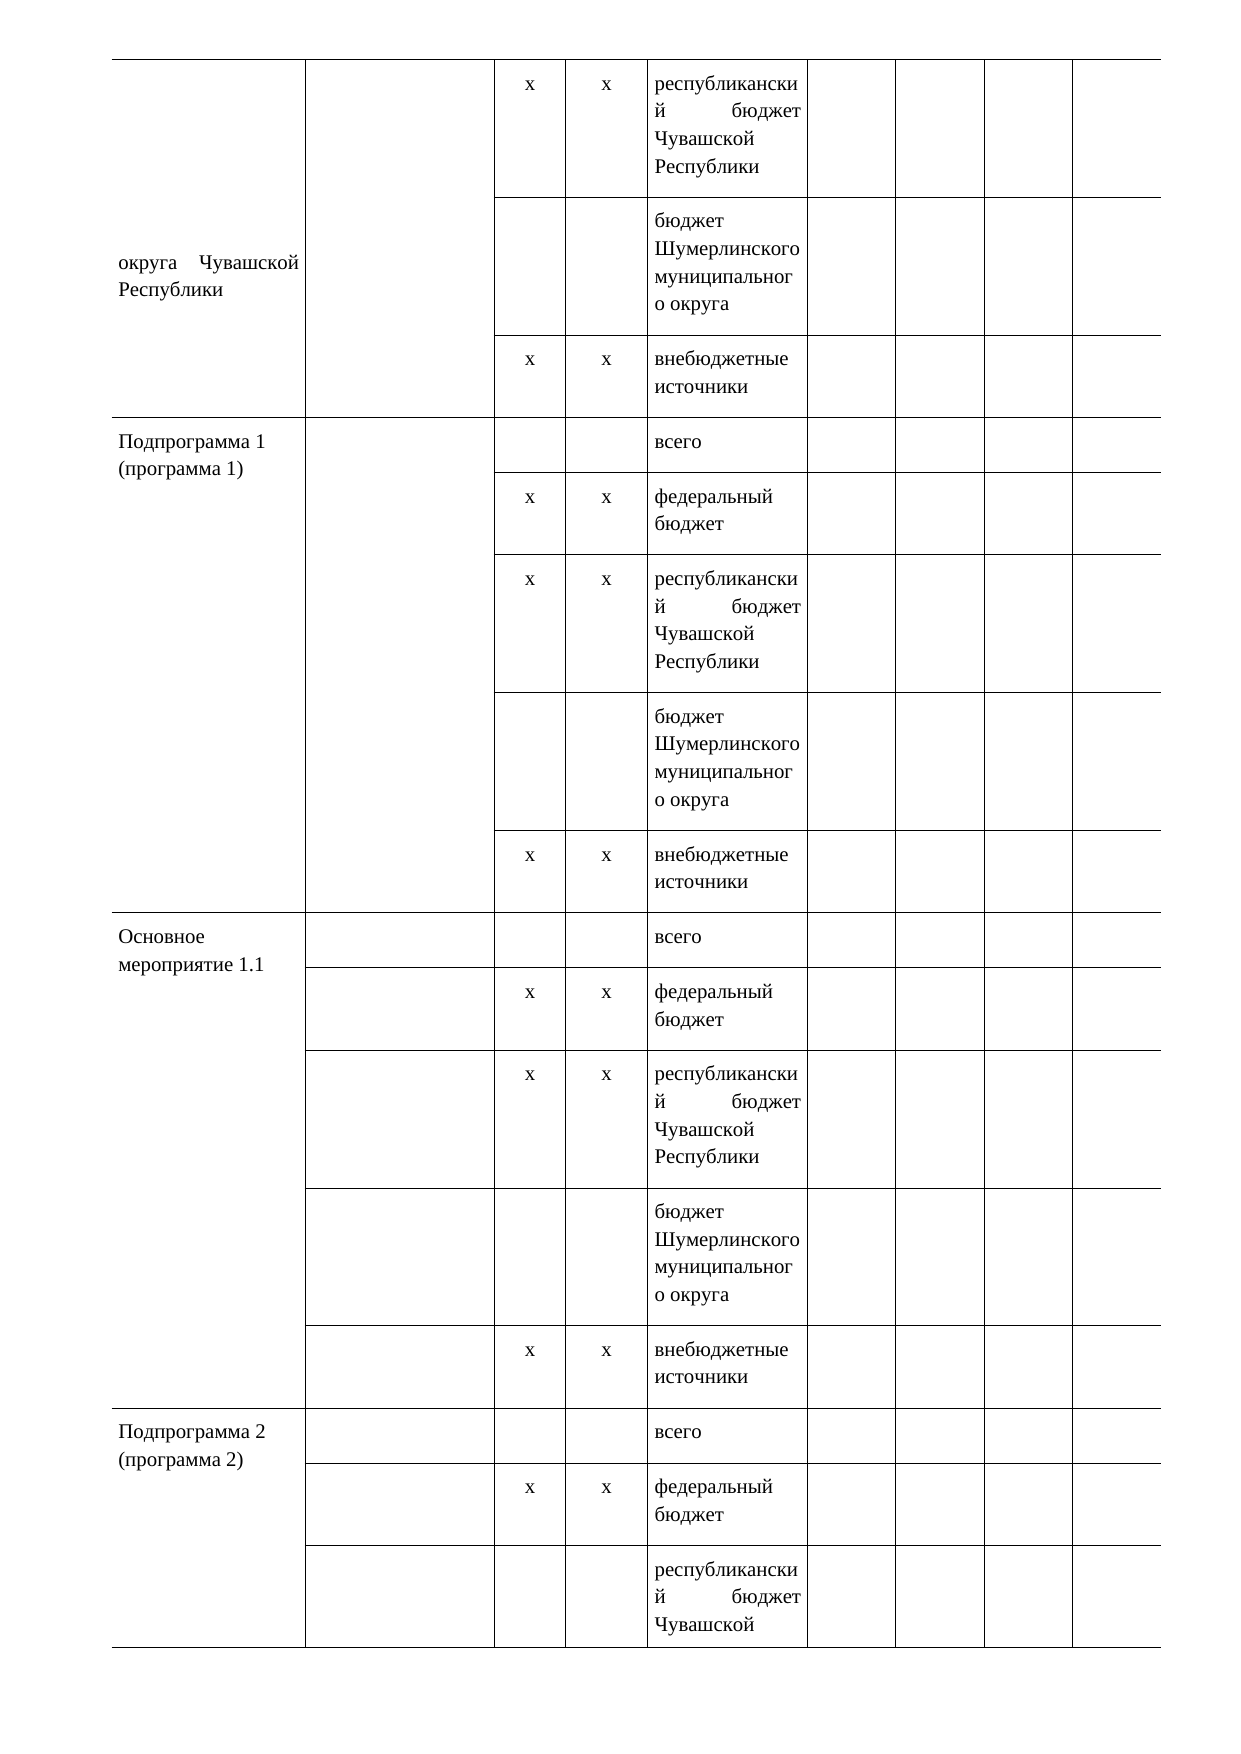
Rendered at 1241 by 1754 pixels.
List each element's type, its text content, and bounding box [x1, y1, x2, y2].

table_cell x [495, 336, 565, 417]
table_cell [985, 473, 1072, 554]
table_cell [808, 60, 895, 197]
table_cell Подпрограмма 2 (программа 2) [112, 1409, 305, 1647]
table_cell [1073, 418, 1161, 472]
table_cell [495, 198, 565, 334]
table_cell x [566, 968, 647, 1050]
table_cell [808, 693, 895, 830]
table_cell x [566, 1326, 647, 1408]
table_cell [1073, 968, 1161, 1050]
table_cell [566, 1189, 647, 1325]
table_cell Основное мероприятие 1.1 [112, 913, 305, 1408]
table_cell [985, 418, 1072, 472]
table_cell [896, 336, 984, 417]
table_cell бюджет Шумерлинского муниципального округа [648, 198, 807, 334]
table_cell [808, 831, 895, 912]
table_cell [896, 831, 984, 912]
table_cell [1073, 555, 1161, 692]
table_cell [985, 1189, 1072, 1325]
table_cell [808, 555, 895, 692]
table_cell [985, 1546, 1072, 1647]
table_cell [896, 198, 984, 334]
table_cell [306, 968, 494, 1050]
table_cell [896, 60, 984, 197]
table_cell [306, 1546, 494, 1647]
table_cell внебюджетные источники [648, 1326, 807, 1408]
table_cell [495, 1189, 565, 1325]
table_cell [896, 968, 984, 1050]
table_cell [985, 913, 1072, 967]
table_cell x [495, 473, 565, 554]
table_cell бюджет Шумерлинского муниципального округа [648, 693, 807, 830]
table_cell Подпрограмма 1 (программа 1) [112, 418, 305, 912]
table_cell [1073, 1409, 1161, 1462]
table_cell [1073, 198, 1161, 334]
table_cell [808, 418, 895, 472]
table_cell [896, 1464, 984, 1545]
table_cell x [566, 831, 647, 912]
table_cell x [566, 60, 647, 197]
table_cell [808, 1546, 895, 1647]
table_cell [985, 555, 1072, 692]
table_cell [648, 1189, 807, 1325]
table_cell [306, 913, 494, 967]
table_cell [495, 1546, 565, 1647]
table_cell [306, 1409, 494, 1462]
table_cell [1073, 693, 1161, 830]
table_cell [808, 336, 895, 417]
table_cell [985, 198, 1072, 334]
table_cell [495, 418, 565, 472]
table_cell [1073, 336, 1161, 417]
table_cell [896, 473, 984, 554]
table_cell [495, 913, 565, 967]
table_cell [985, 831, 1072, 912]
table_cell [808, 198, 895, 334]
table_cell [1073, 831, 1161, 912]
table_cell [896, 418, 984, 472]
table_cell [985, 1409, 1072, 1462]
table_cell федеральный бюджет [648, 968, 807, 1050]
table_cell x [566, 473, 647, 554]
table_cell всего [648, 418, 807, 472]
table_cell [896, 555, 984, 692]
table_cell [985, 1326, 1072, 1408]
table_cell [896, 1051, 984, 1187]
table_cell [896, 1326, 984, 1408]
table_cell [808, 1409, 895, 1462]
table_cell [808, 913, 895, 967]
table_cell [896, 1546, 984, 1647]
table_cell [1073, 60, 1161, 197]
table_cell [1073, 1326, 1161, 1408]
table_cell [808, 1051, 895, 1187]
table_cell [306, 1326, 494, 1408]
table_cell x [495, 1464, 565, 1545]
table_cell [1073, 473, 1161, 554]
table_cell [808, 1189, 895, 1325]
table_cell республиканский бюджет Чувашской Республики [648, 60, 807, 197]
table_cell [566, 693, 647, 830]
table_cell [306, 418, 494, 912]
table_cell внебюджетные источники [648, 336, 807, 417]
table_cell x [495, 555, 565, 692]
table_cell x [495, 1051, 565, 1187]
table_cell x [495, 831, 565, 912]
table_cell [808, 473, 895, 554]
table_cell [1073, 1051, 1161, 1187]
table_cell [985, 336, 1072, 417]
table_cell [896, 913, 984, 967]
table_cell [985, 1464, 1072, 1545]
table_cell [985, 968, 1072, 1050]
table_cell [985, 693, 1072, 830]
table_cell [306, 1051, 494, 1187]
table_cell [985, 60, 1072, 197]
table_cell x [566, 336, 647, 417]
table_cell всего [648, 913, 807, 967]
table_cell [495, 693, 565, 830]
table_cell республиканский бюджет Чувашской Республики [648, 1051, 807, 1187]
table_cell [306, 1464, 494, 1545]
table_cell x [495, 968, 565, 1050]
table_cell [808, 1326, 895, 1408]
table_cell x [495, 1326, 565, 1408]
table_cell [495, 1409, 565, 1462]
table_cell [896, 1409, 984, 1462]
table_cell [896, 1189, 984, 1325]
table_cell x [566, 1051, 647, 1187]
table_cell [1073, 1464, 1161, 1545]
table_cell [1073, 913, 1161, 967]
table_cell всего [648, 1409, 807, 1462]
table_cell [566, 1546, 647, 1647]
table_cell [808, 968, 895, 1050]
table_cell [566, 1409, 647, 1462]
table_cell [566, 418, 647, 472]
table_cell республиканский бюджет Чувашской Республики [648, 555, 807, 692]
table_cell [1073, 1189, 1161, 1325]
table_cell федеральный бюджет [648, 1464, 807, 1545]
table_cell [985, 1051, 1072, 1187]
table_cell x [566, 1464, 647, 1545]
table_cell [1073, 1546, 1161, 1647]
table_cell федеральный бюджет [648, 473, 807, 554]
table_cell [648, 1546, 807, 1647]
table_cell [896, 693, 984, 830]
table_cell [306, 1189, 494, 1325]
table_cell [566, 198, 647, 334]
table_cell внебюджетные источники [648, 831, 807, 912]
table_cell x [495, 60, 565, 197]
table_cell [566, 913, 647, 967]
table_cell [808, 1464, 895, 1545]
table_cell x [566, 555, 647, 692]
